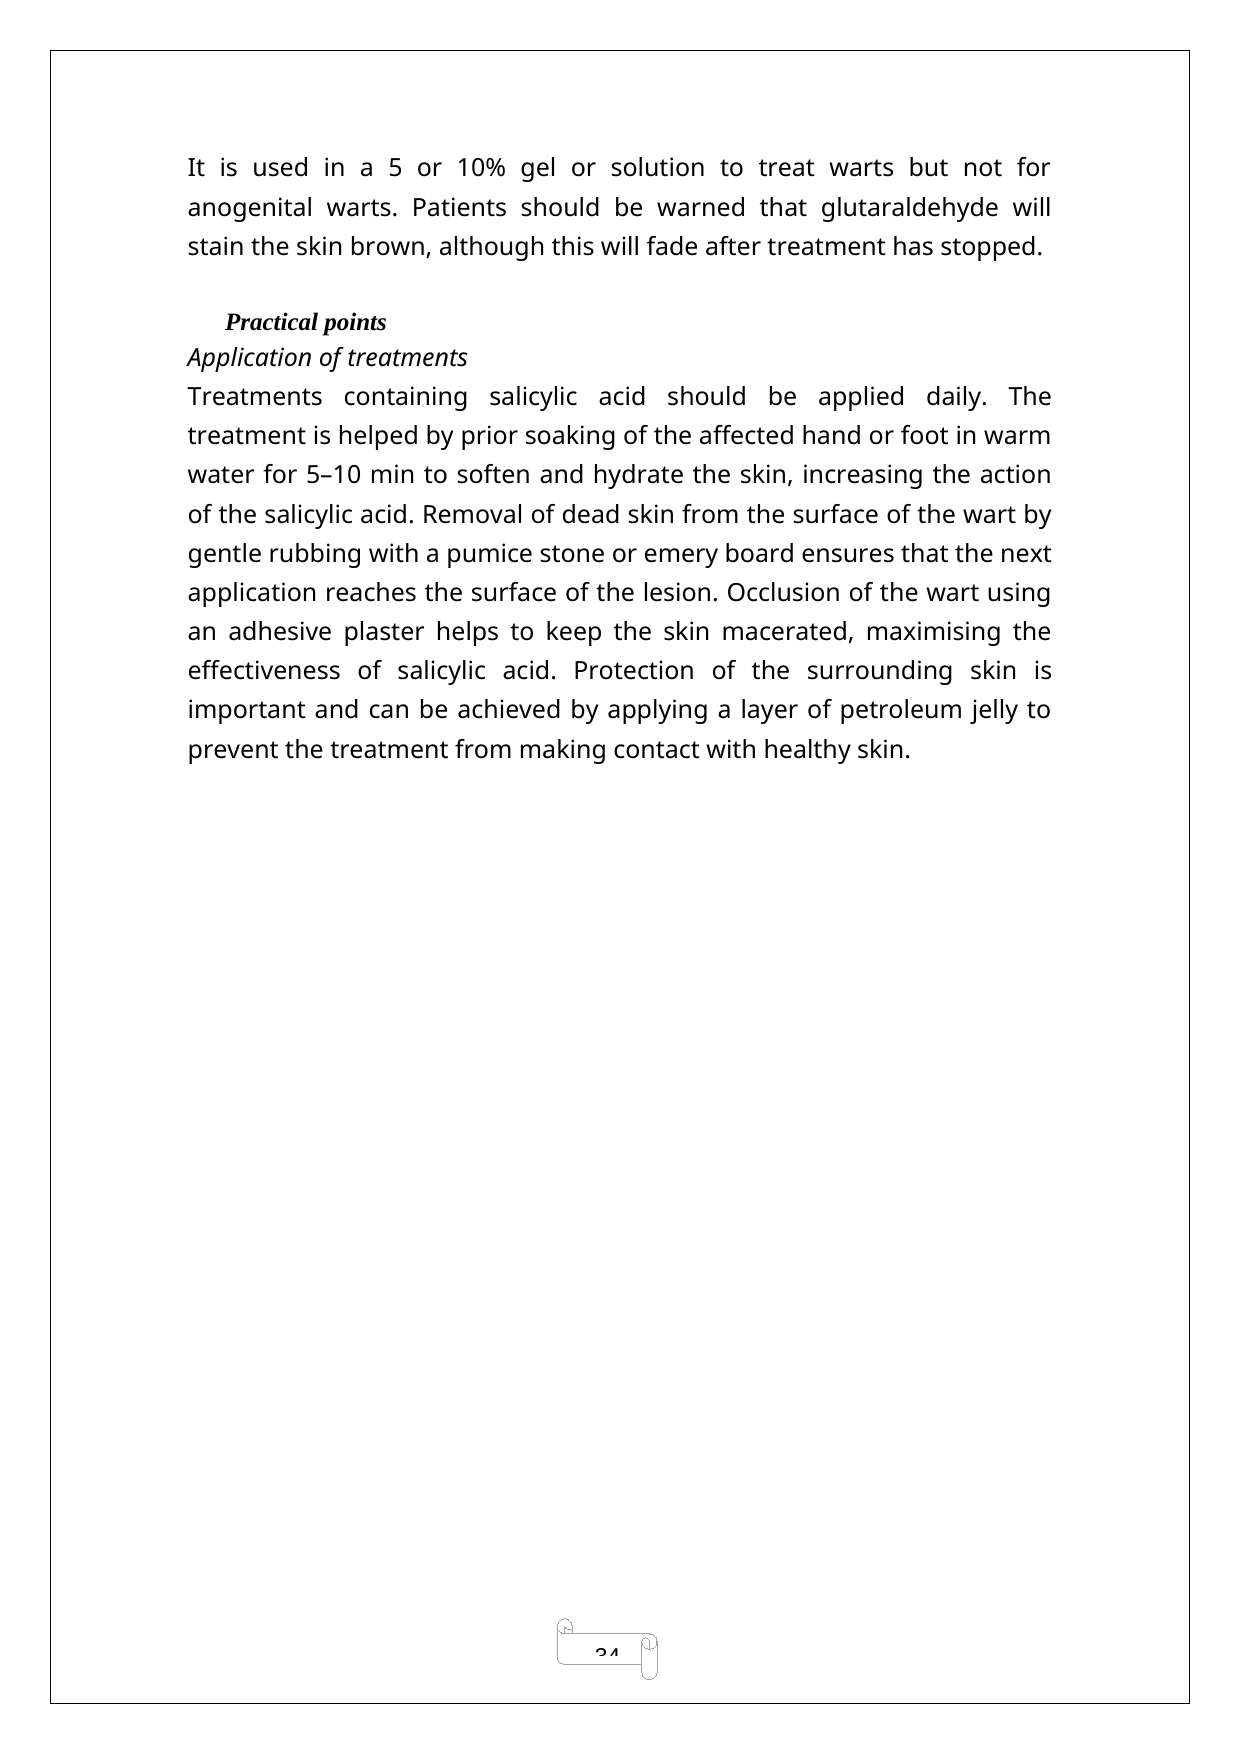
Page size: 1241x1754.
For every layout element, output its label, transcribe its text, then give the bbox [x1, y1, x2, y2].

text Application of treatments [187, 340, 1053, 374]
text Treatments containing salicylic acid should be applied daily. The treatment is helped by prior soaking of the affected hand or foot in warm water for 5–10 min to soften and hydrate the skin, increasing the action of the salicylic acid. Removal of dead skin from the surface of the wart by gentle rubbing with a pumice stone or emery board ensures that the next application reaches the surface of the lesion. Occlusion of the wart using an adhesive plaster helps to keep the skin macerated, maximising the effectiveness of salicylic acid. Protection of the surrounding skin is important and can be achieved by applying a layer of petroleum jelly to prevent the treatment from making contact with healthy skin. [187, 379, 1053, 765]
text It is used in a 5 or 10% gel or solution to treat warts but not for anogenital warts. Patients should be warned that glutaraldehyde will stain the skin brown, although this will fade after treatment has stopped. [187, 150, 1053, 262]
text Practical points [225, 307, 1053, 335]
